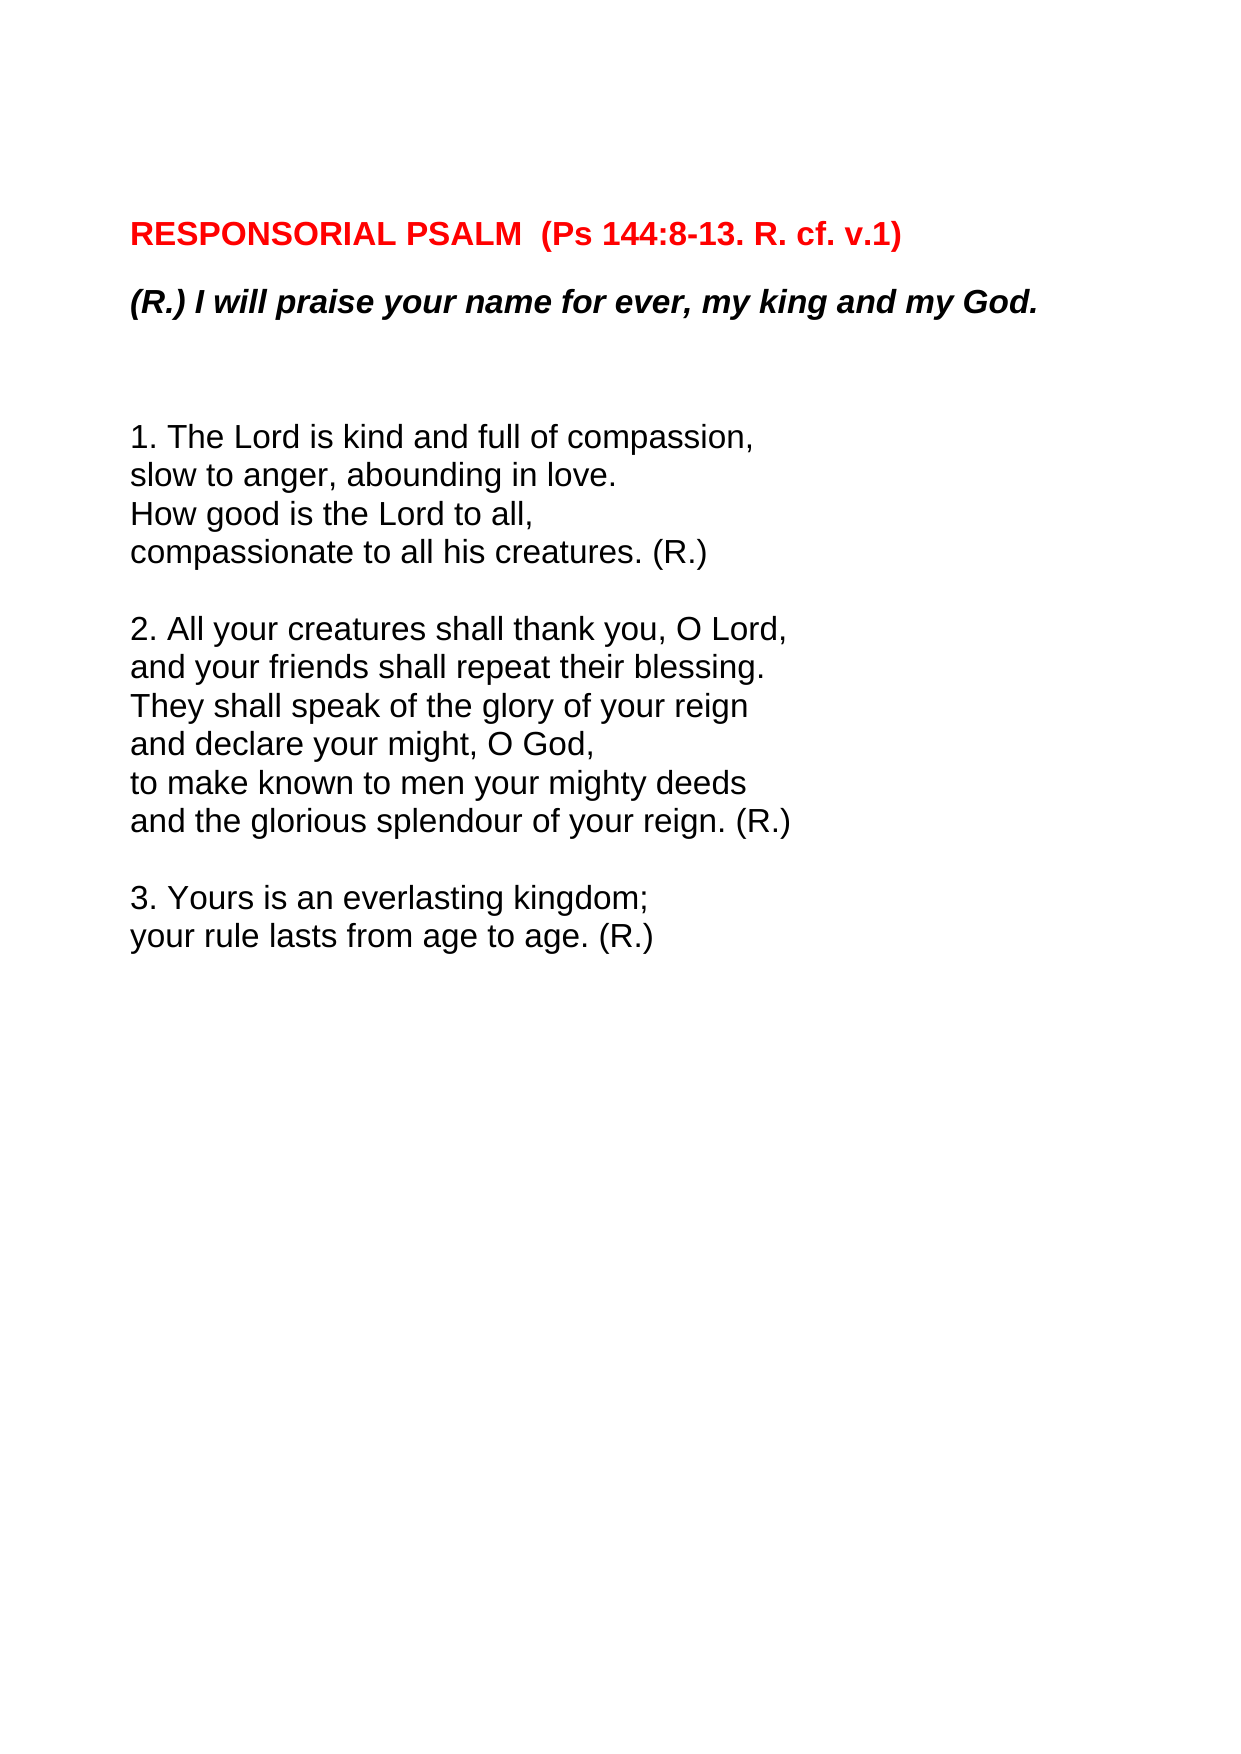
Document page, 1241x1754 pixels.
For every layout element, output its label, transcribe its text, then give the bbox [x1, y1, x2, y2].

subtitle your rule lasts from age to age. (R.) [130, 917, 1137, 955]
text (R.) I will praise your name for ever, my king and my God. [130, 282, 1137, 320]
subtitle compassionate to all his creatures. (R.) [130, 532, 1137, 571]
subtitle and the glorious splendour of your reign. (R.) [130, 801, 1137, 840]
subtitle RESPONSORIAL PSALM (Ps 144:8-13. R. cf. v.1) [130, 214, 1137, 252]
subtitle They shall speak of the glory of your reign [130, 686, 1137, 724]
subtitle and declare your might, O God, [130, 724, 1137, 763]
subtitle How good is the Lord to all, [130, 494, 1137, 532]
subtitle 1. The Lord is kind and full of compassion, [130, 417, 1137, 455]
subtitle and your friends shall repeat their blessing. [130, 647, 1137, 686]
subtitle to make known to men your mighty deeds [130, 763, 1137, 801]
subtitle 3. Yours is an everlasting kingdom; [130, 878, 1137, 917]
subtitle 2. All your creatures shall thank you, O Lord, [130, 609, 1137, 647]
subtitle slow to anger, abounding in love. [130, 455, 1137, 494]
